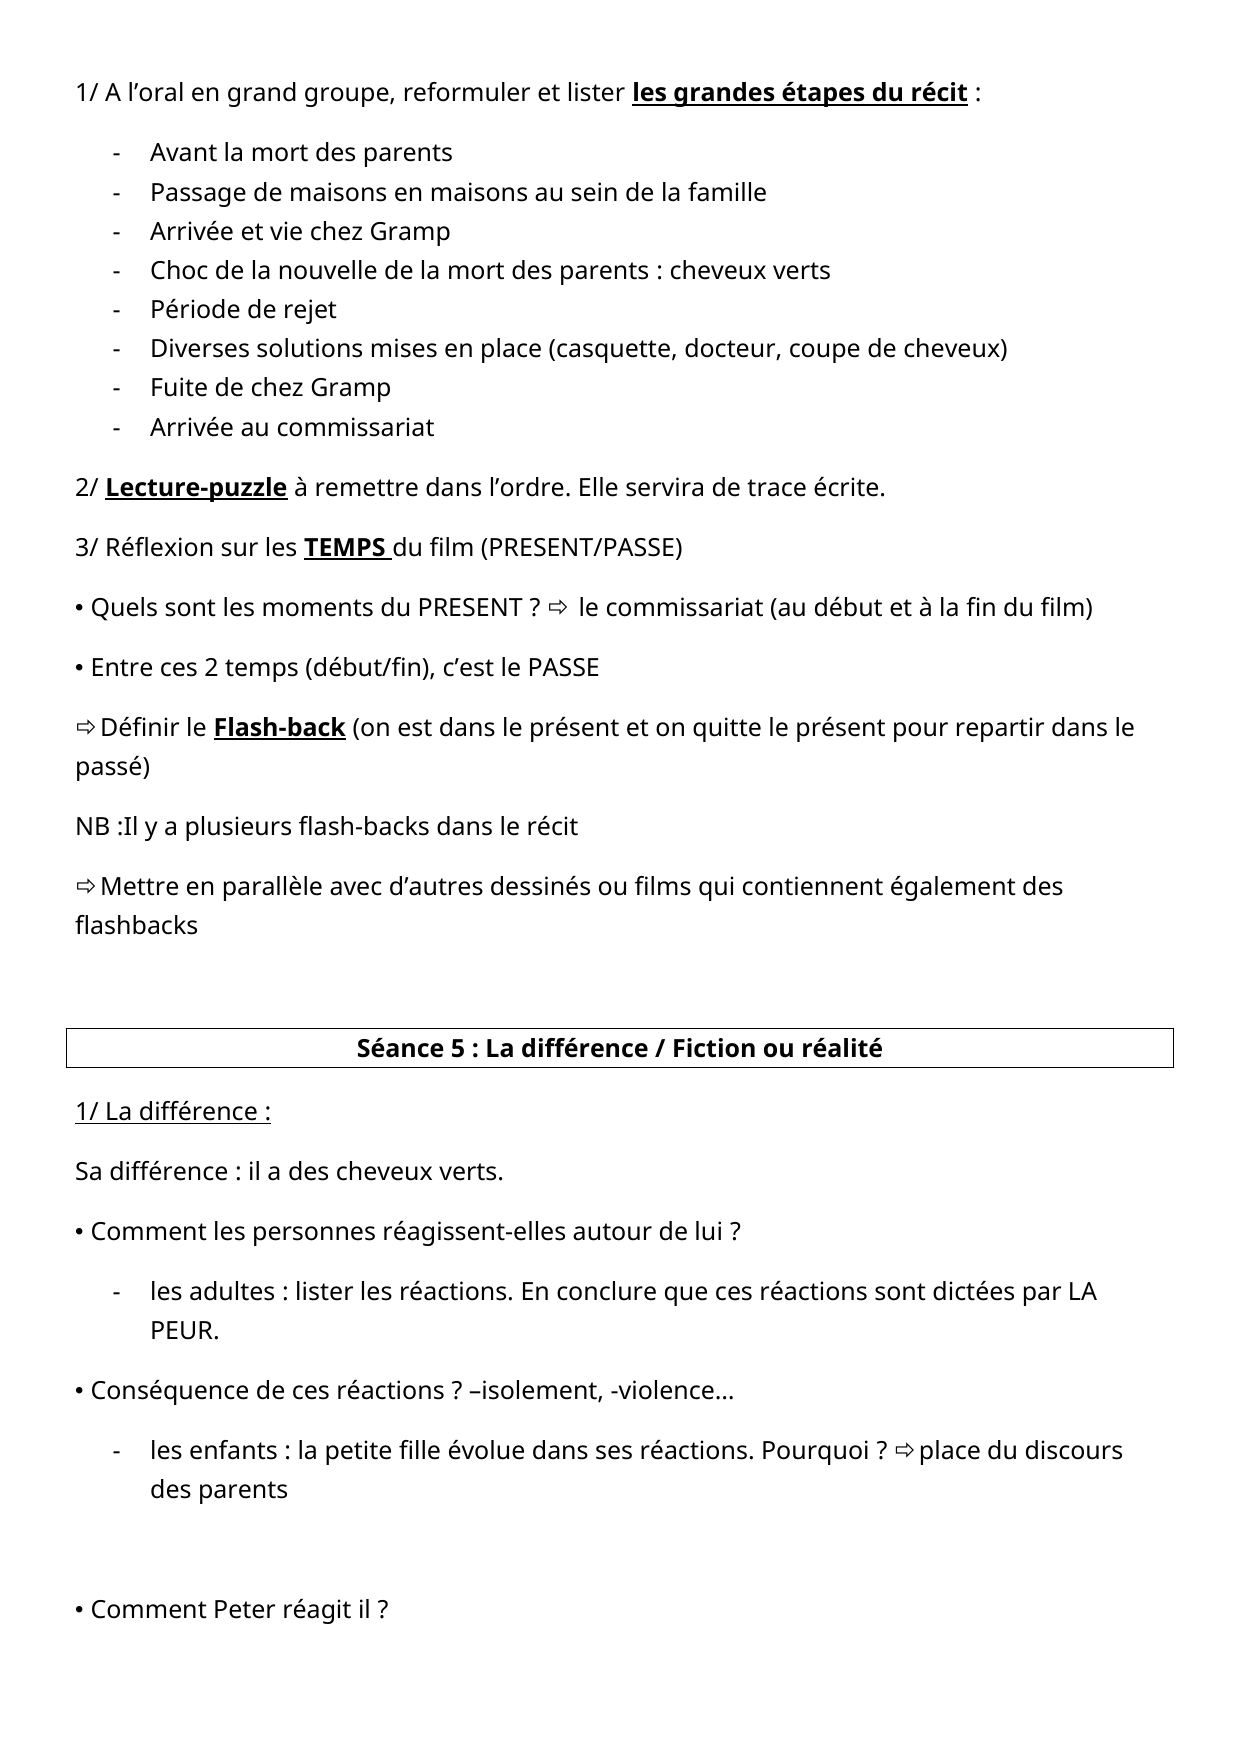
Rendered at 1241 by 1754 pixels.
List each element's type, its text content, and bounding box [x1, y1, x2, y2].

text Quels sont les moments du PRESENT ? le commissariat (au début et à la fin du film) [75, 589, 1165, 623]
text 3/ Réflexion sur les TEMPS du film (PRESENT/PASSE) [75, 529, 1165, 563]
text Comment les personnes réagissent-elles autour de lui ? [75, 1214, 1165, 1248]
list Période de rejet [112, 292, 1165, 326]
list Avant la mort des parents [112, 135, 1165, 169]
text 1/ La différence : [75, 1094, 1165, 1128]
list les adultes : lister les réactions. En conclure que ces réactions sont dictées par LA PEUR. [112, 1274, 1165, 1347]
text Séance 5 : La différence / Fiction ou réalité [67, 1029, 1173, 1067]
list Choc de la nouvelle de la mort des parents : cheveux verts [112, 252, 1165, 287]
text Conséquence de ces réactions ? –isolement, -violence… [75, 1373, 1165, 1407]
list Arrivée au commissariat [112, 409, 1165, 443]
text Entre ces 2 temps (début/fin), c’est le PASSE [75, 649, 1165, 683]
list Diverses solutions mises en place (casquette, docteur, coupe de cheveux) [112, 331, 1165, 365]
list les enfants : la petite fille évolue dans ses réactions. Pourquoi ? place du discours des parents [112, 1433, 1165, 1506]
list Arrivée et vie chez Gramp [112, 213, 1165, 247]
text 2/ Lecture-puzzle à remettre dans l’ordre. Elle servira de trace écrite. [75, 469, 1165, 503]
text Mettre en parallèle avec d’autres dessinés ou films qui contiennent également des flashbacks [75, 868, 1165, 942]
text Comment Peter réagit il ? [75, 1592, 1165, 1626]
text NB :Il y a plusieurs flash-backs dans le récit [75, 808, 1165, 842]
text 1/ A l’oral en grand groupe, reformuler et lister les grandes étapes du récit : [75, 75, 1165, 109]
list Fuite de chez Gramp [112, 370, 1165, 404]
list Passage de maisons en maisons au sein de la famille [112, 174, 1165, 208]
text Sa différence : il a des cheveux verts. [75, 1154, 1165, 1188]
text Définir le Flash-back (on est dans le présent et on quitte le présent pour repartir dans le passé) [75, 709, 1165, 782]
